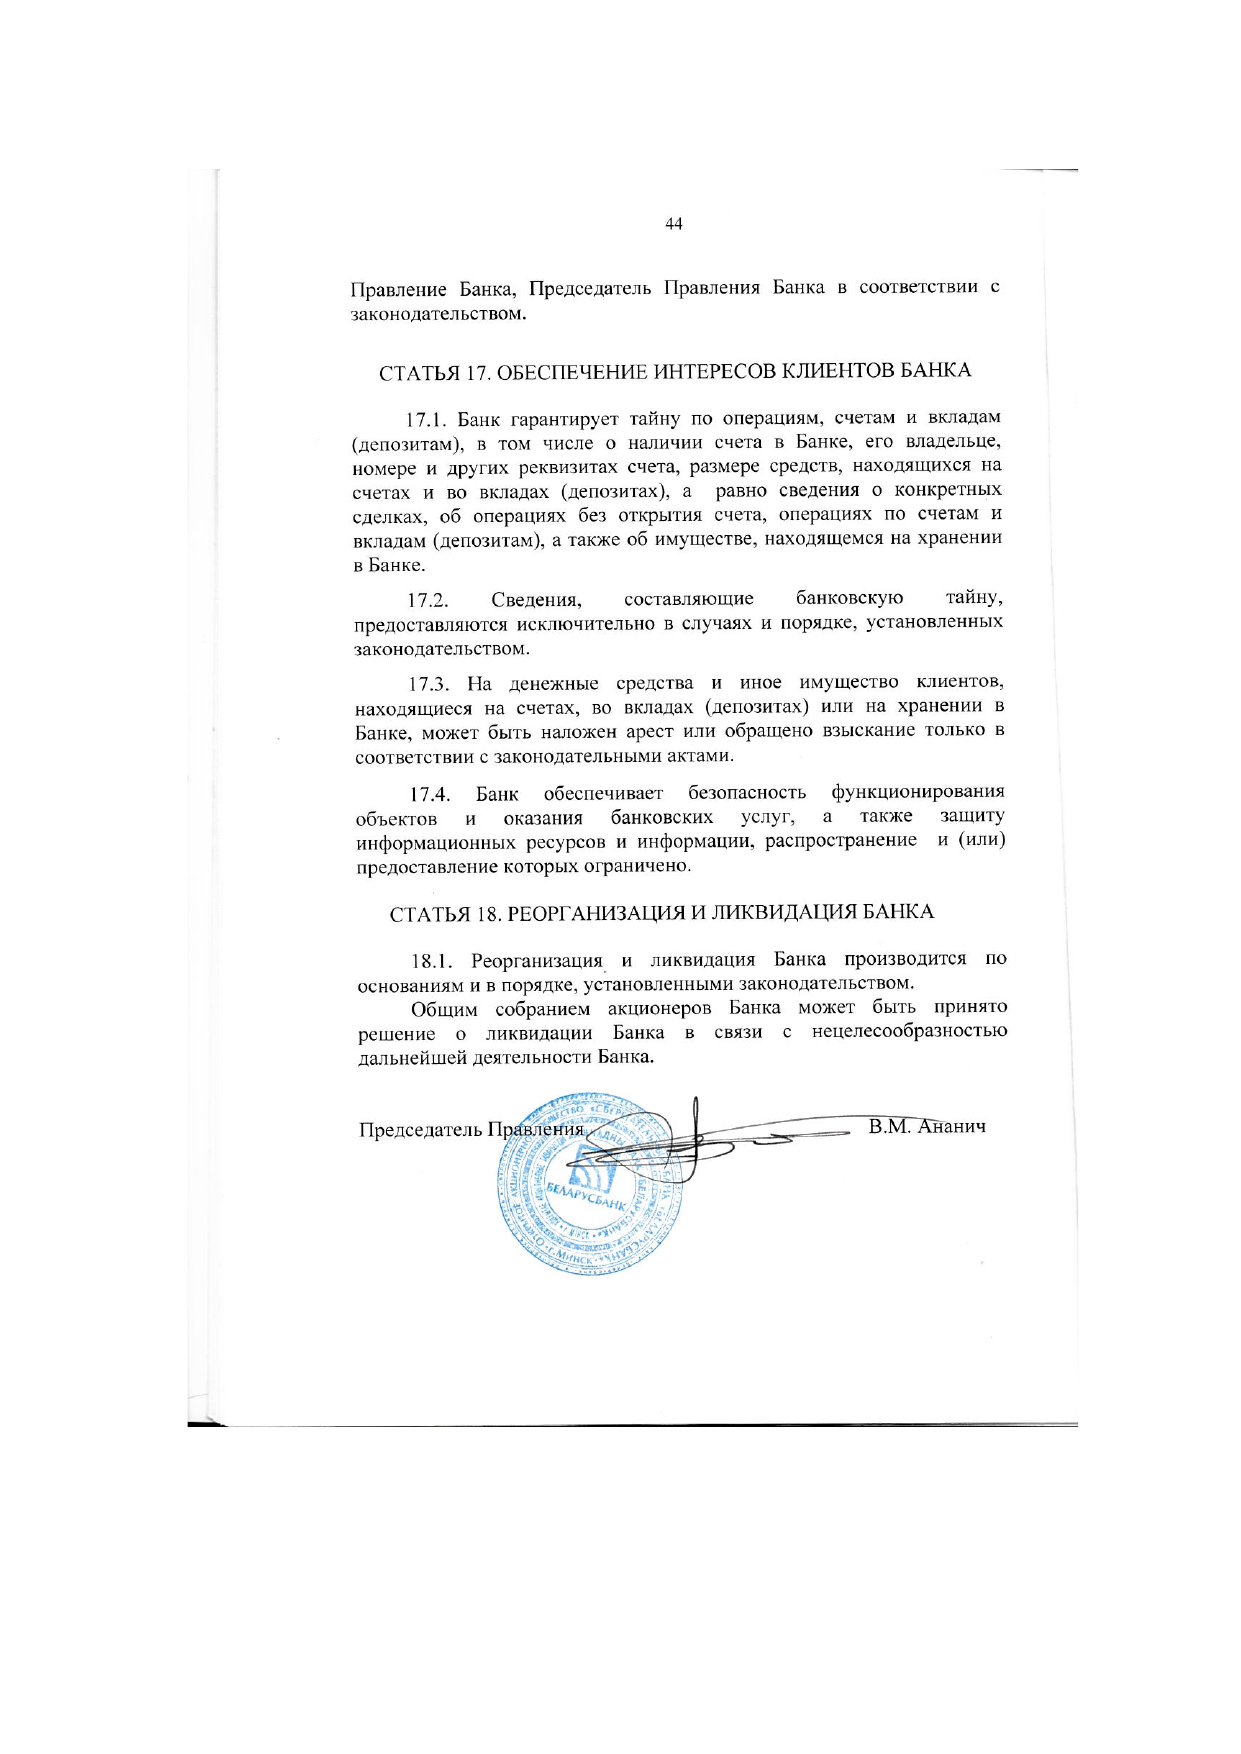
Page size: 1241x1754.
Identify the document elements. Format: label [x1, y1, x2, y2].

picture [187, 169, 1079, 1429]
